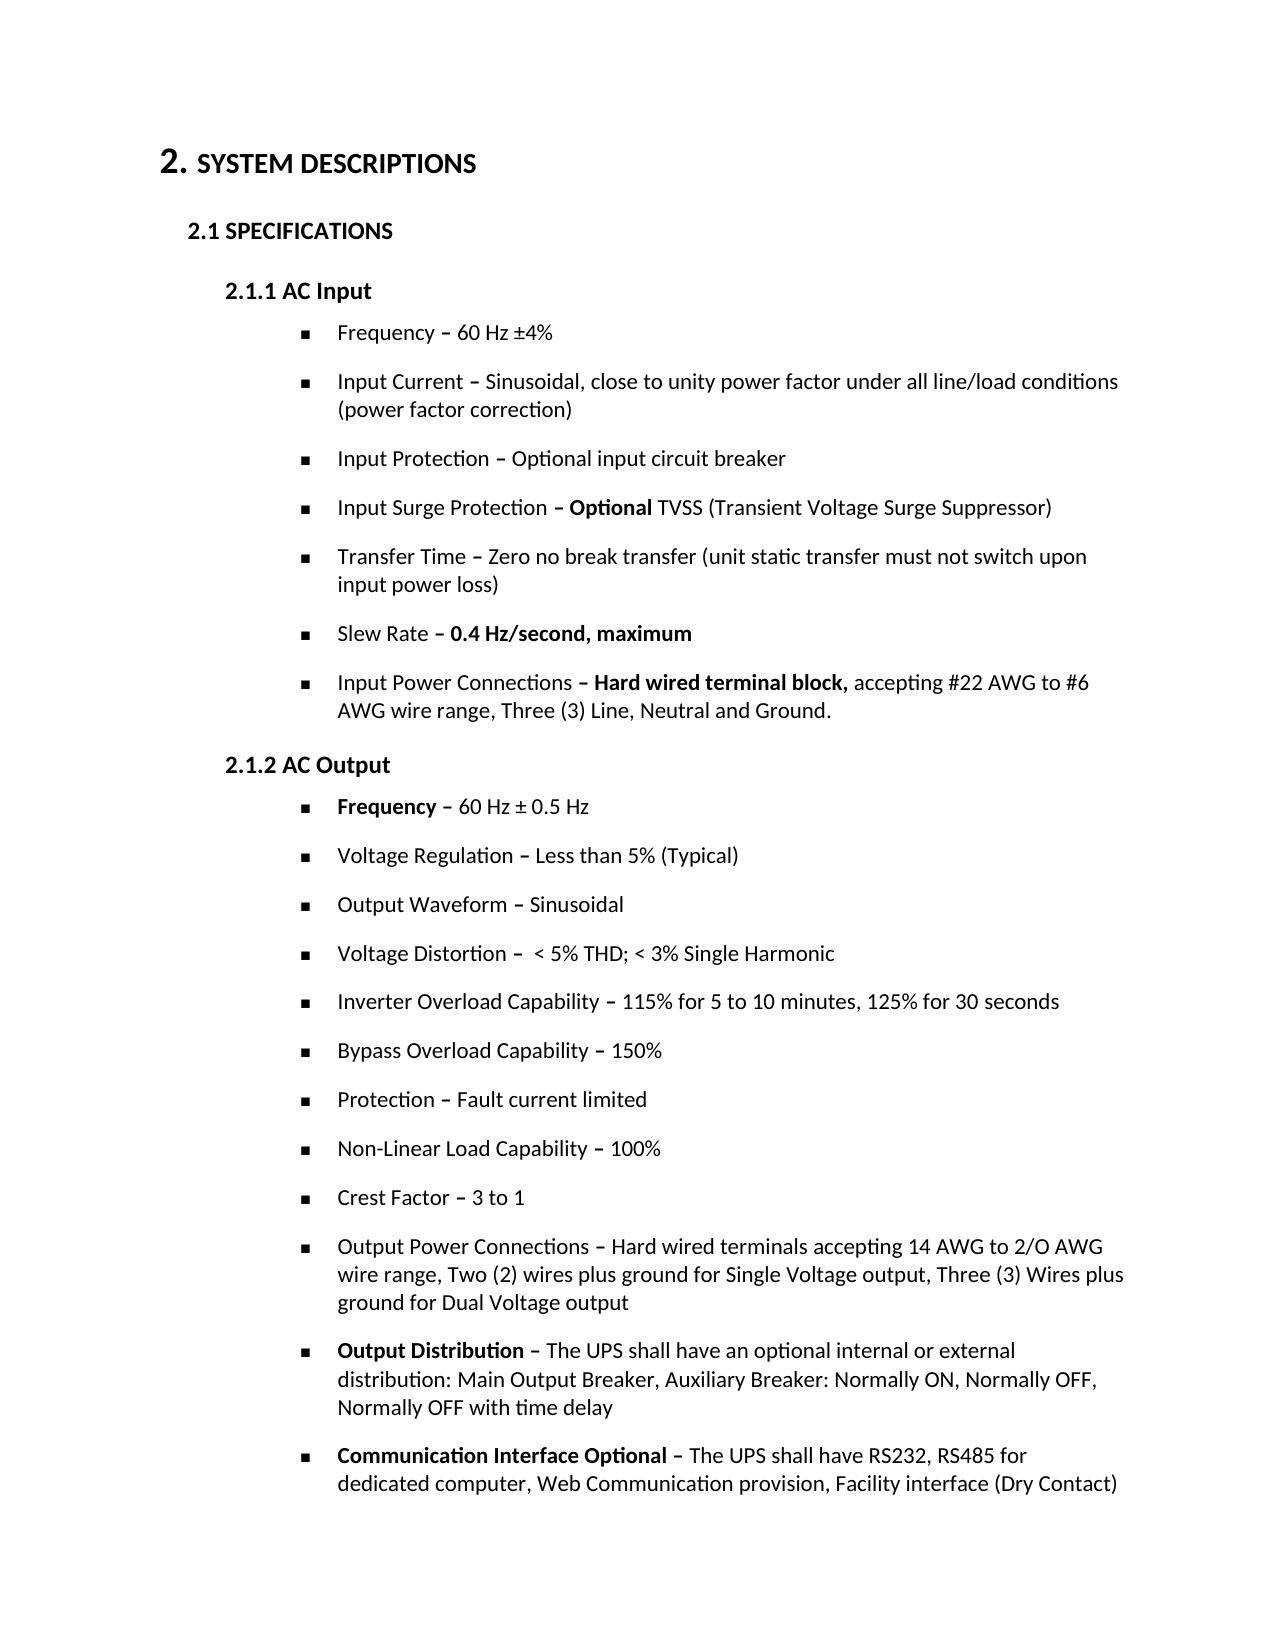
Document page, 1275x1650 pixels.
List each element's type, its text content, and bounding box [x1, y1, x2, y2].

text Input Protection – Optional input circuit breaker [300, 444, 1125, 472]
text Bypass Overload Capability – 150% [300, 1036, 1125, 1064]
text Slew Rate – 0.4 Hz/second, maximum [300, 619, 1125, 647]
text Input Surge Protection – Optional TVSS (Transient Voltage Surge Suppressor) [300, 493, 1125, 521]
text Input Current – Sinusoidal, close to unity power factor under all line/load conditions (power factor correction) [300, 367, 1125, 423]
text Frequency – 60 Hz ±4% [300, 318, 1125, 347]
subtitle AC Input [225, 275, 1125, 306]
subtitle Specifications [187, 215, 1125, 246]
text Voltage Distortion – < 5% THD; < 3% Single Harmonic [300, 939, 1125, 967]
text Inverter Overload Capability – 115% for 5 to 10 minutes, 125% for 30 seconds [300, 987, 1125, 1016]
subtitle AC Output [225, 749, 1125, 779]
subtitle System descriptions [159, 137, 1125, 183]
text Protection – Fault current limited [300, 1085, 1125, 1113]
text Non-Linear Load Capability – 100% [300, 1134, 1125, 1162]
text Output Waveform – Sinusoidal [300, 890, 1125, 918]
text Input Power Connections – Hard wired terminal block, accepting #22 AWG to #6 AWG wire range, Three (3) Line, Neutral and Ground. [300, 668, 1125, 724]
text Output Power Connections – Hard wired terminals accepting 14 AWG to 2/O AWG wire range, Two (2) wires plus ground for Single Voltage output, Three (3) Wires plus ground for Dual Voltage output [300, 1232, 1125, 1316]
text Communication Interface Optional – The UPS shall have RS232, RS485 for dedicated computer, Web Communication provision, Facility interface (Dry Contact) [300, 1442, 1125, 1498]
text Voltage Regulation – Less than 5% (Typical) [300, 841, 1125, 869]
text Transfer Time – Zero no break transfer (unit static transfer must not switch upon input power loss) [300, 542, 1125, 598]
text Output Distribution – The UPS shall have an optional internal or external distribution: Main Output Breaker, Auxiliary Breaker: Normally ON, Normally OFF, Normally OFF with time delay [300, 1337, 1125, 1421]
text Crest Factor – 3 to 1 [300, 1183, 1125, 1211]
text Frequency – 60 Hz ± 0.5 Hz [300, 792, 1125, 820]
